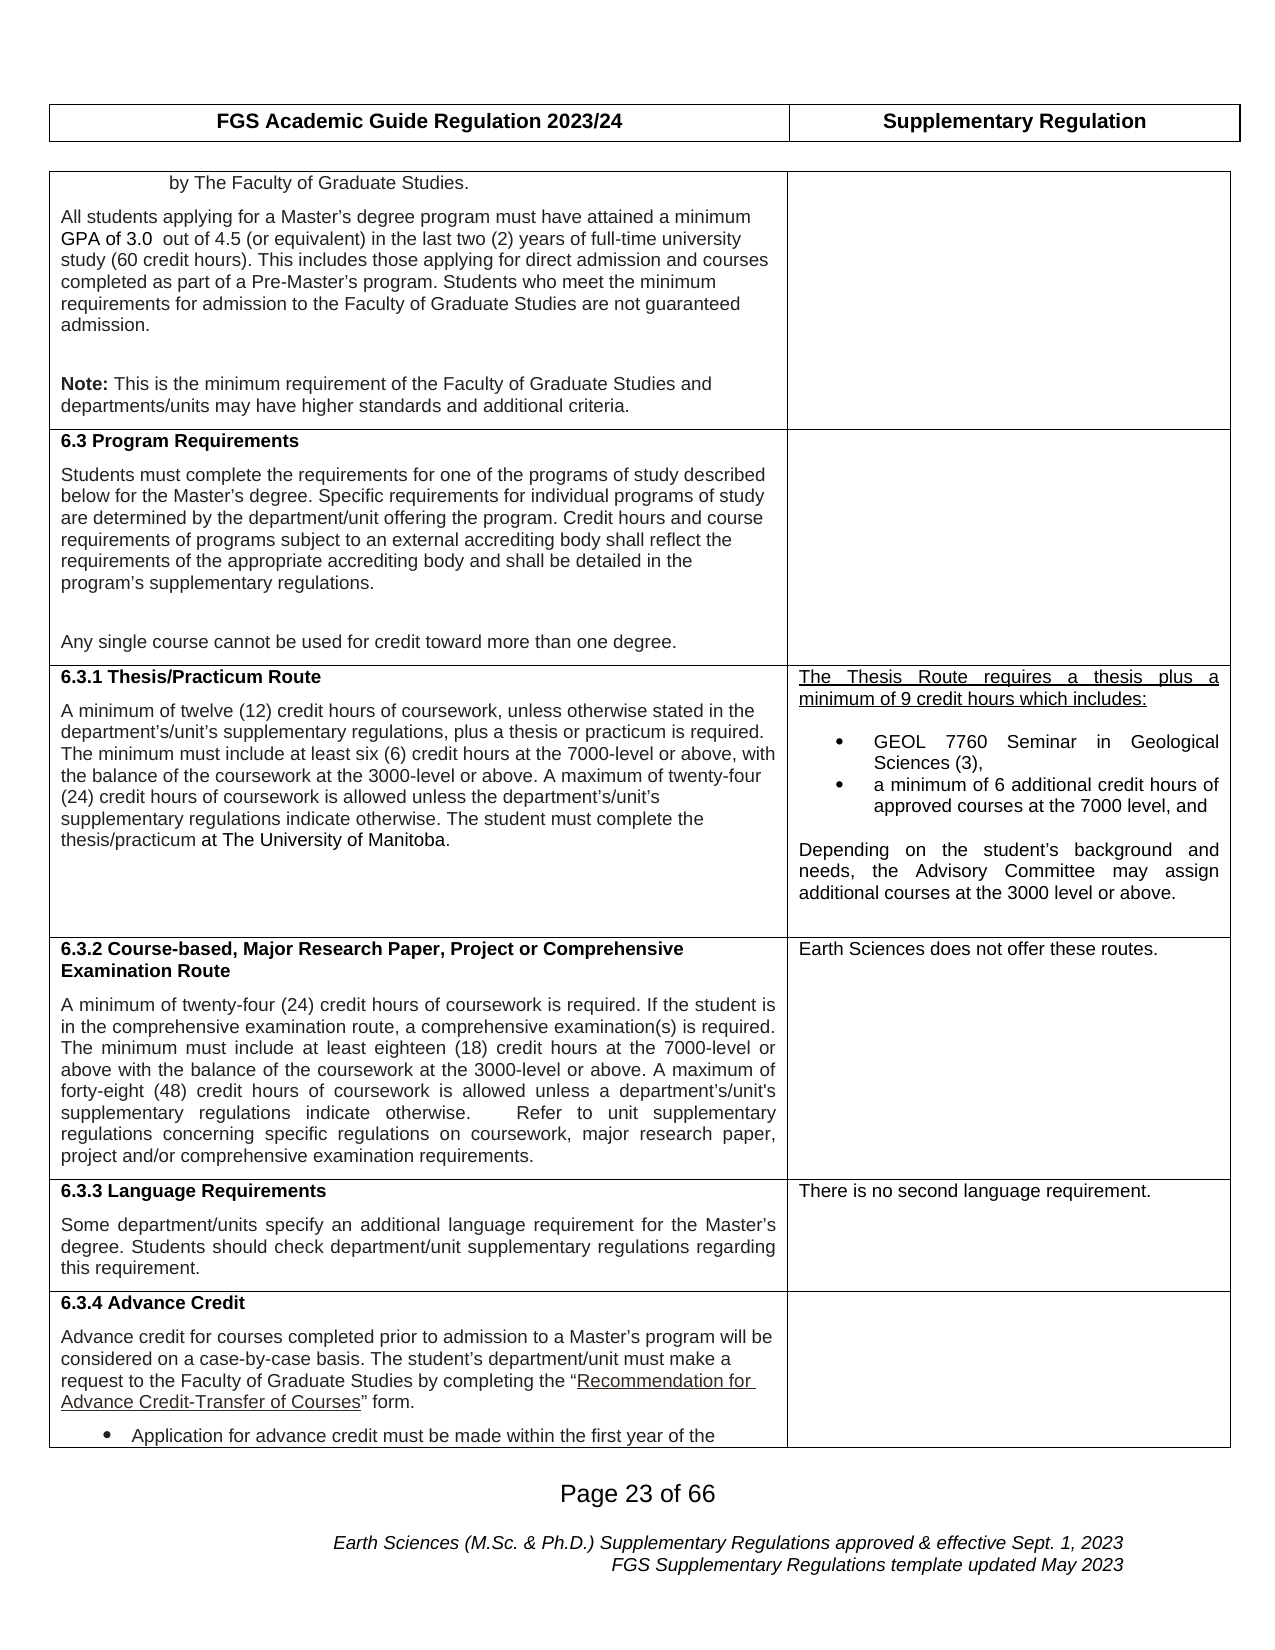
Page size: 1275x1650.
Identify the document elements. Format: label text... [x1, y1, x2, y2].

table_cell There is no second language requirement. [788, 1180, 1230, 1291]
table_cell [50, 1292, 787, 1447]
table_cell [788, 430, 1230, 665]
table_cell 6.3 Program Requirements Students must complete the requirements for one of the programs of study described below for the Master’s degree. Specific requirements for individual programs of study are determined by the department/unit offering the program. Credit hours and course requirements of programs subject to an external accrediting body shall reflect the requirements of the appropriate accrediting body and shall be detailed in the program’s supplementary regulations. Any single course cannot be used for credit toward more than one degree. [50, 430, 787, 665]
table_cell 6.3.3 Language Requirements Some department/units specify an additional language requirement for the Master’s degree. Students should check department/unit supplementary regulations regarding this requirement. [50, 1180, 787, 1291]
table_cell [50, 172, 787, 429]
table_cell The Thesis Route requires a thesis plus a minimum of 9 credit hours which includes: GEOL 7760 Seminar in Geological Sciences (3), a minimum of 6 additional credit hours of approved courses at the 7000 level, and Depending on the student’s background and needs, the Advisory Committee may assign additional courses at the 3000 level or above. [788, 666, 1230, 937]
table_cell [788, 1292, 1230, 1447]
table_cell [788, 172, 1230, 429]
table_cell 6.3.1 Thesis/Practicum Route A minimum of twelve (12) credit hours of coursework, unless otherwise stated in the department’s/unit’s supplementary regulations, plus a thesis or practicum is required. The minimum must include at least six (6) credit hours at the 7000-level or above, with the balance of the coursework at the 3000-level or above. A maximum of twenty-four (24) credit hours of coursework is allowed unless the department’s/unit’s supplementary regulations indicate otherwise. The student must complete the thesis/practicum at The University of Manitoba. [50, 666, 787, 937]
table_cell Earth Sciences does not offer these routes. [788, 938, 1230, 1179]
table_cell 6.3.2 Course-based, Major Research Paper, Project or Comprehensive Examination Route A minimum of twenty-four (24) credit hours of coursework is required. If the student is in the comprehensive examination route, a comprehensive examination(s) is required. The minimum must include at least eighteen (18) credit hours at the 7000-level or above with the balance of the coursework at the 3000-level or above. A maximum of forty-eight (48) credit hours of coursework is allowed unless a department’s/unit's supplementary regulations indicate otherwise. Refer to unit supplementary regulations concerning specific regulations on coursework, major research paper, project and/or comprehensive examination requirements. [50, 938, 787, 1179]
